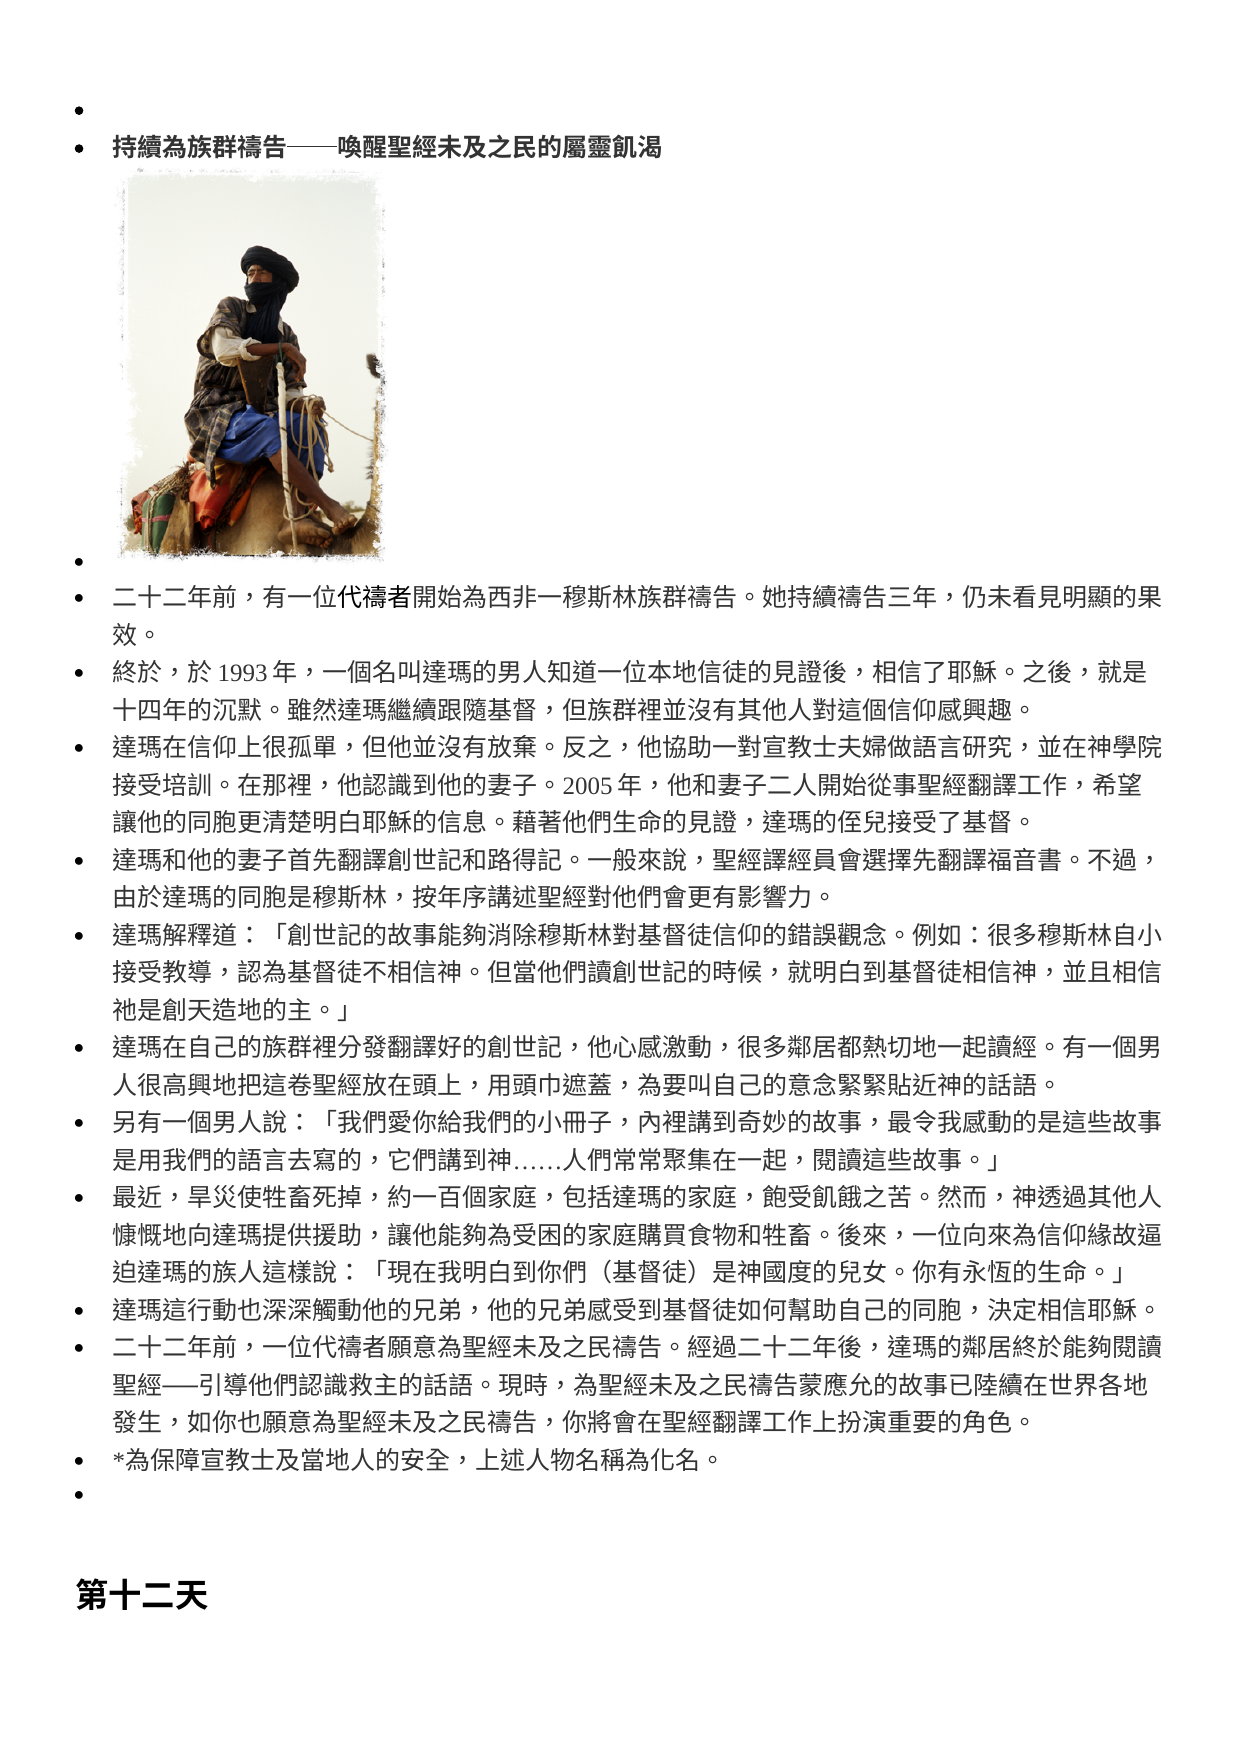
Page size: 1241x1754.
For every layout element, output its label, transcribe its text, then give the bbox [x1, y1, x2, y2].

list 達瑪在信仰上很孤單，但他並沒有放棄。反之，他協助一對宣教士夫婦做語言研究，並在神學院接受培訓。在那裡，他認識到他的妻子。2005年，他和妻子二人開始從事聖經翻譯工作，希望讓他的同胞更清楚明白耶穌的信息。藉著他們生命的見證，達瑪的侄兒接受了基督。 [75, 727, 1165, 839]
list 達瑪和他的妻子首先翻譯創世記和路得記。一般來說，聖經譯經員會選擇先翻譯福音書。不過，由於達瑪的同胞是穆斯林，按年序講述聖經對他們會更有影響力。 [75, 839, 1165, 914]
list 達瑪解釋道：「創世記的故事能夠消除穆斯林對基督徒信仰的錯誤觀念。例如：很多穆斯林自小接受教導，認為基督徒不相信神。但當他們讀創世記的時候，就明白到基督徒相信神，並且相信祂是創天造地的主。」 [75, 914, 1165, 1027]
list *為保障宣教士及當地人的安全，上述人物名稱為化名。 [75, 1439, 1165, 1477]
picture [112, 164, 396, 571]
list 終於，於1993年，一個名叫達瑪的男人知道一位本地信徒的見證後，相信了耶穌。之後，就是十四年的沉默。雖然達瑪繼續跟隨基督，但族群裡並沒有其他人對這個信仰感興趣。 [75, 652, 1165, 727]
list 達瑪這行動也深深觸動他的兄弟，他的兄弟感受到基督徒如何幫助自己的同胞，決定相信耶穌。 [75, 1289, 1165, 1327]
list 達瑪在自己的族群裡分發翻譯好的創世記，他心感激動，很多鄰居都熱切地一起讀經。有一個男人很高興地把這卷聖經放在頭上，用頭巾遮蓋，為要叫自己的意念緊緊貼近神的話語。 [75, 1027, 1165, 1102]
list 最近，旱災使牲畜死掉，約一百個家庭，包括達瑪的家庭，飽受飢餓之苦。然而，神透過其他人慷慨地向達瑪提供援助，讓他能夠為受困的家庭購買食物和牲畜。後來，一位向來為信仰緣故逼迫達瑪的族人這樣說：「現在我明白到你們（基督徒）是神國度的兒女。你有永恆的生命。」 [75, 1177, 1165, 1289]
list 二十二年前，一位代禱者願意為聖經未及之民禱告。經過二十二年後，達瑪的鄰居終於能夠閱讀聖經──引導他們認識救主的話語。現時，為聖經未及之民禱告蒙應允的故事已陸續在世界各地發生，如你也願意為聖經未及之民禱告，你將會在聖經翻譯工作上扮演重要的角色。 [75, 1327, 1165, 1439]
list 持續為族群禱告──喚醒聖經未及之民的屬靈飢渴 [75, 127, 1165, 164]
list 另有一個男人說：「我們愛你給我們的小冊子，內裡講到奇妙的故事，最令我感動的是這些故事是用我們的語言去寫的，它們講到神……人們常常聚集在一起，閱讀這些故事。」 [75, 1102, 1165, 1177]
list 二十二年前，有一位代禱者開始為西非一穆斯林族群禱告。她持續禱告三年，仍未看見明顯的果效。 [75, 577, 1165, 652]
text 第十二天 [75, 1556, 1165, 1631]
